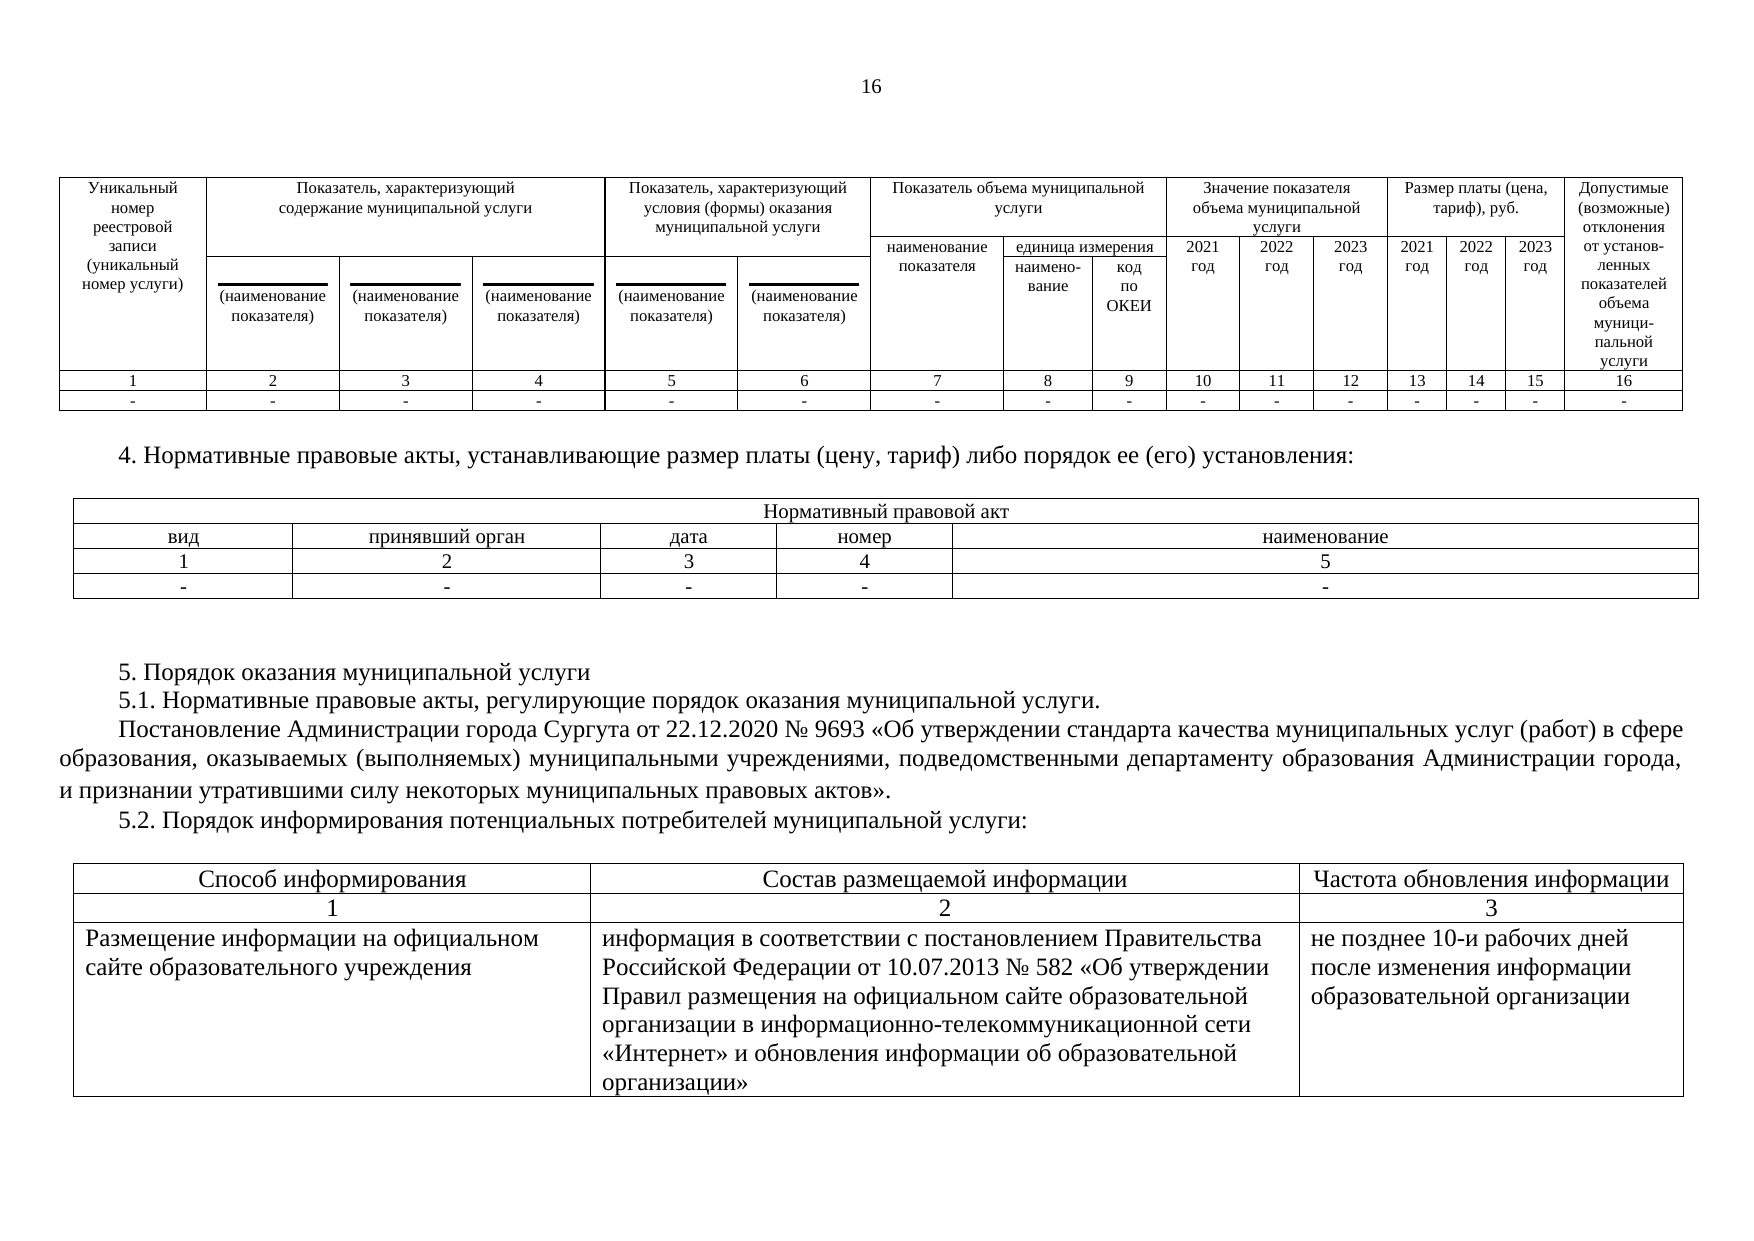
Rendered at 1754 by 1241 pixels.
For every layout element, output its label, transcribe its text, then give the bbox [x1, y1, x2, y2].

table_cell 12 [1314, 371, 1387, 390]
table_cell 2022 год [1240, 237, 1313, 370]
table_header Показатель объема муниципальной услуги [871, 178, 1166, 236]
table_cell (наименование показателя) [473, 257, 604, 370]
table_cell 3 [1300, 894, 1683, 922]
table_cell - [60, 391, 206, 410]
table_cell - [1093, 391, 1166, 410]
table_cell 6 [738, 371, 870, 390]
table_cell 2023 год [1506, 237, 1564, 370]
table_cell 5 [953, 549, 1698, 573]
table_cell - [1447, 391, 1505, 410]
table_cell 15 [1506, 371, 1564, 390]
table_cell номер [777, 524, 952, 548]
table_cell - [207, 391, 339, 410]
table_cell наименование показателя [871, 237, 1003, 370]
table_cell наименование [953, 524, 1698, 548]
table_cell (наименование показателя) [606, 257, 737, 370]
table_cell - [340, 391, 472, 410]
table_cell - [953, 574, 1698, 598]
table_cell 4 [473, 371, 604, 390]
table_cell 2023 год [1314, 237, 1387, 370]
table_cell 11 [1240, 371, 1313, 390]
table_cell - [738, 391, 870, 410]
table_cell 2 [293, 549, 600, 573]
table_header Размер платы (цена, тариф), руб. [1388, 178, 1564, 236]
text 5. Порядок оказания муниципальной услуги [118, 657, 1683, 685]
table_header Допустимые (возможные) отклонения от установ-ленных показателей объема муници-пальной услуги [1565, 178, 1682, 370]
table_header Частота обновления информации [1300, 864, 1683, 892]
table_cell - [601, 574, 776, 598]
table_header Показатель, характеризующий содержание муниципальной услуги [207, 178, 604, 256]
table_cell 2021 год [1388, 237, 1446, 370]
table_cell - [473, 391, 604, 410]
table_cell - [1565, 391, 1682, 410]
table_cell информация в соответствии с постановлением Правительства Российской Федерации от 10.07.2013 № 582 «Об утверждении Правил размещения на официальном сайте образовательной организации в информационно-телекоммуникационной сети «Интернет» и обновления информации об образовательной организации» [591, 923, 1299, 1096]
table_cell 9 [1093, 371, 1166, 390]
text 4. Нормативные правовые акты, устанавливающие размер платы (цену, тариф) либо порядок ее (его) установления: [118, 440, 1683, 469]
table_cell 5 [606, 371, 737, 390]
table_cell Размещение информации на официальном сайте образовательного учреждения [74, 923, 590, 1096]
table_header Нормативный правовой акт [74, 499, 1698, 523]
table_cell 2021 год [1167, 237, 1239, 370]
table_header Показатель, характеризующий условия (формы) оказания муниципальной услуги [606, 178, 870, 256]
table_cell - [871, 391, 1003, 410]
table_header Значение показателя объема муниципальной услуги [1167, 178, 1387, 236]
table_cell не позднее 10-и рабочих дней после изменения информации образовательной организации [1300, 923, 1683, 1096]
table_cell вид [74, 524, 292, 548]
table_header Уникальный номер реестровой записи (уникальный номер услуги) [60, 178, 206, 370]
table_cell 7 [871, 371, 1003, 390]
table_cell 3 [340, 371, 472, 390]
table_header Состав размещаемой информации [591, 864, 1299, 892]
table_cell 13 [1388, 371, 1446, 390]
table_header Способ информирования [74, 864, 590, 892]
table_cell наимено-вание [1004, 257, 1092, 370]
table_cell - [777, 574, 952, 598]
table_cell (наименование показателя) [738, 257, 870, 370]
table_cell (наименование показателя) [340, 257, 472, 370]
table_cell 3 [601, 549, 776, 573]
table_cell - [1388, 391, 1446, 410]
table_cell - [1167, 391, 1239, 410]
table_cell - [1004, 391, 1092, 410]
table_cell 1 [74, 894, 590, 922]
table_cell 4 [777, 549, 952, 573]
table_cell код по ОКЕИ [1093, 257, 1166, 370]
table_cell - [606, 391, 737, 410]
table_cell - [1240, 391, 1313, 410]
table_cell - [293, 574, 600, 598]
text Постановление Администрации города Сургута от 22.12.2020 № 9693 «Об утверждении стандарта качества муниципальных услуг (работ) в сфере образования, оказываемых (выполняемых) муниципальными учреждениями, подведомственными департаменту образования Администрации города, и признании утратившими силу некоторых муниципальных правовых актов». [59, 714, 1683, 805]
text 5.2. Порядок информирования потенциальных потребителей муниципальной услуги: [59, 805, 1683, 834]
table_cell 16 [1565, 371, 1682, 390]
table_cell 2022 год [1447, 237, 1505, 370]
table_cell 1 [74, 549, 292, 573]
table_cell единица измерения [1004, 237, 1166, 256]
table_cell 10 [1167, 371, 1239, 390]
table_cell 1 [60, 371, 206, 390]
table_cell принявший орган [293, 524, 600, 548]
table_cell 8 [1004, 371, 1092, 390]
table_cell - [74, 574, 292, 598]
table_cell - [1314, 391, 1387, 410]
table_cell 14 [1447, 371, 1505, 390]
table_cell 2 [207, 371, 339, 390]
table_cell дата [601, 524, 776, 548]
table_cell 2 [591, 894, 1299, 922]
text 5.1. Нормативные правовые акты, регулирующие порядок оказания муниципальной услуги. [118, 685, 1683, 714]
table_cell (наименование показателя) [207, 257, 339, 370]
table_cell - [1506, 391, 1564, 410]
